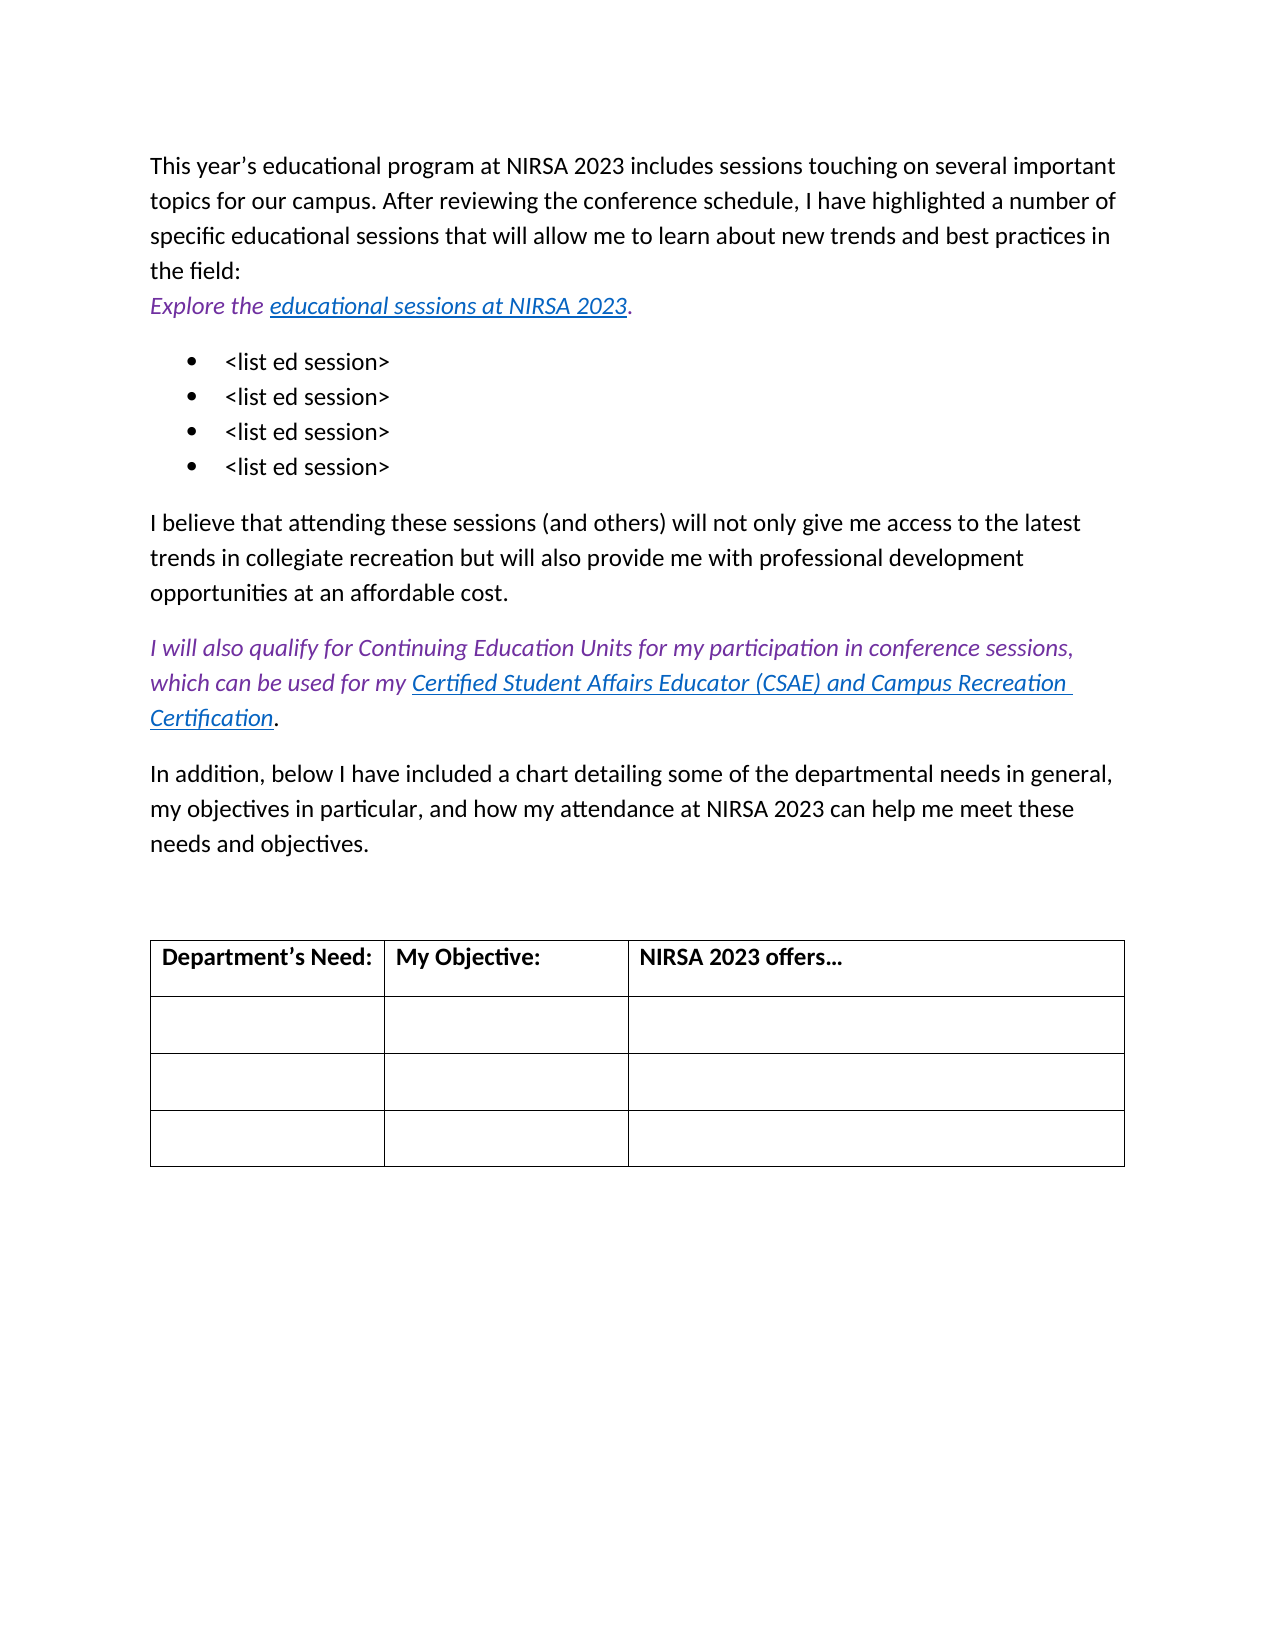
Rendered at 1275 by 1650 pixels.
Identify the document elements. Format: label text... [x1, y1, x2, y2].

text I will also qualify for Continuing Education Units for my participation in conference sessions, which can be used for my Certified Student Affairs Educator (CSAE) and Campus Recreation Certification. [150, 632, 1125, 733]
list <list ed session> [187, 346, 1125, 376]
table_header NIRSA 2023 offers… [629, 941, 1124, 996]
list <list ed session> [187, 416, 1125, 446]
table_header My Objective: [385, 941, 628, 996]
table_header Department’s Need: [151, 941, 384, 996]
table_cell [629, 997, 1124, 1053]
table_cell [385, 1111, 628, 1166]
table_cell [151, 997, 384, 1053]
list <list ed session> [187, 451, 1125, 481]
list <list ed session> [187, 381, 1125, 411]
text This year’s educational program at NIRSA 2023 includes sessions touching on several important topics for our campus. After reviewing the conference schedule, I have highlighted a number of specific educational sessions that will allow me to learn about new trends and best practices in the field: Explore the educational sessions at NIRSA 2023. [150, 150, 1125, 321]
table_cell [385, 997, 628, 1053]
table_cell [629, 1054, 1124, 1109]
table_cell [151, 1054, 384, 1109]
text In addition, below I have included a chart detailing some of the departmental needs in general, my objectives in particular, and how my attendance at NIRSA 2023 can help me meet these needs and objectives. [150, 758, 1125, 859]
table_cell [151, 1111, 384, 1166]
table_cell [629, 1111, 1124, 1166]
table_cell [385, 1054, 628, 1109]
text I believe that attending these sessions (and others) will not only give me access to the latest trends in collegiate recreation but will also provide me with professional development opportunities at an affordable cost. [150, 507, 1125, 607]
